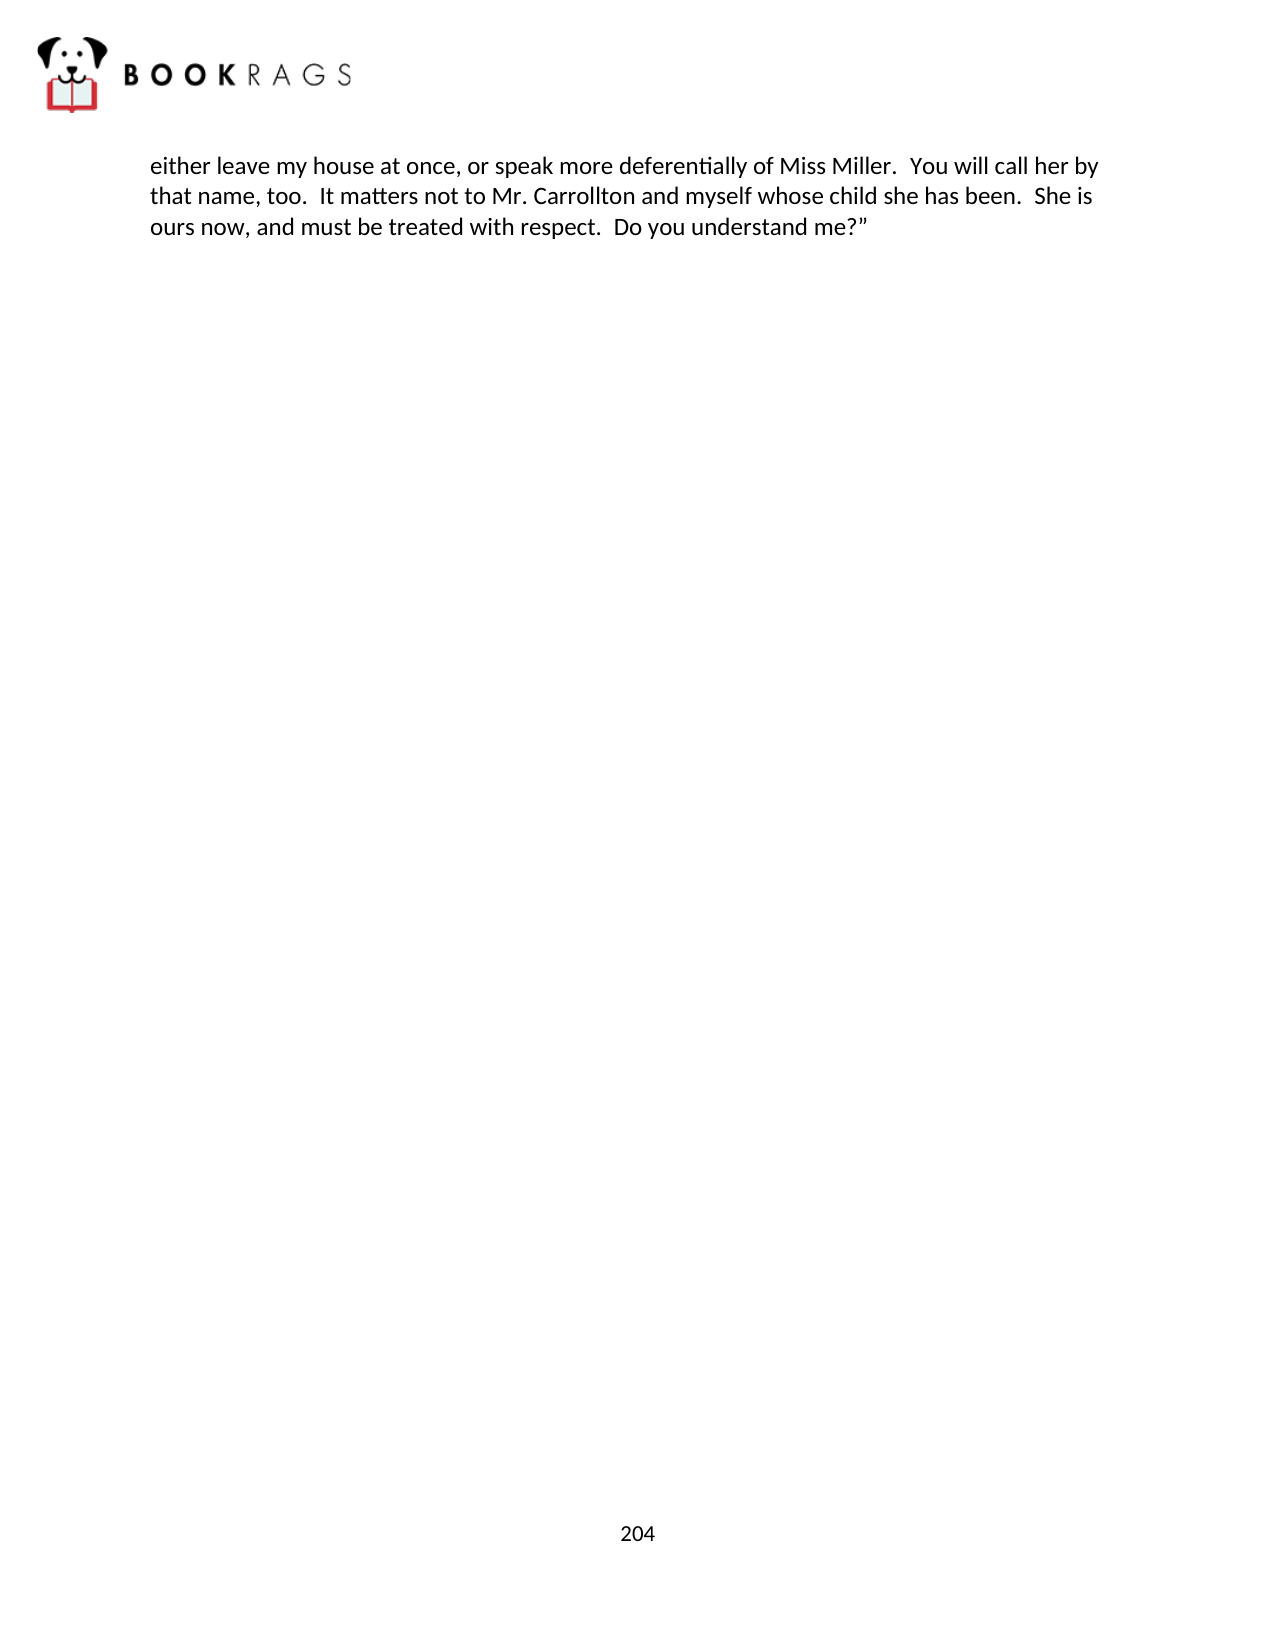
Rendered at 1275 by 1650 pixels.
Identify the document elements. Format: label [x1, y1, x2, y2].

picture [37, 37, 351, 113]
text [150, 150, 1125, 242]
